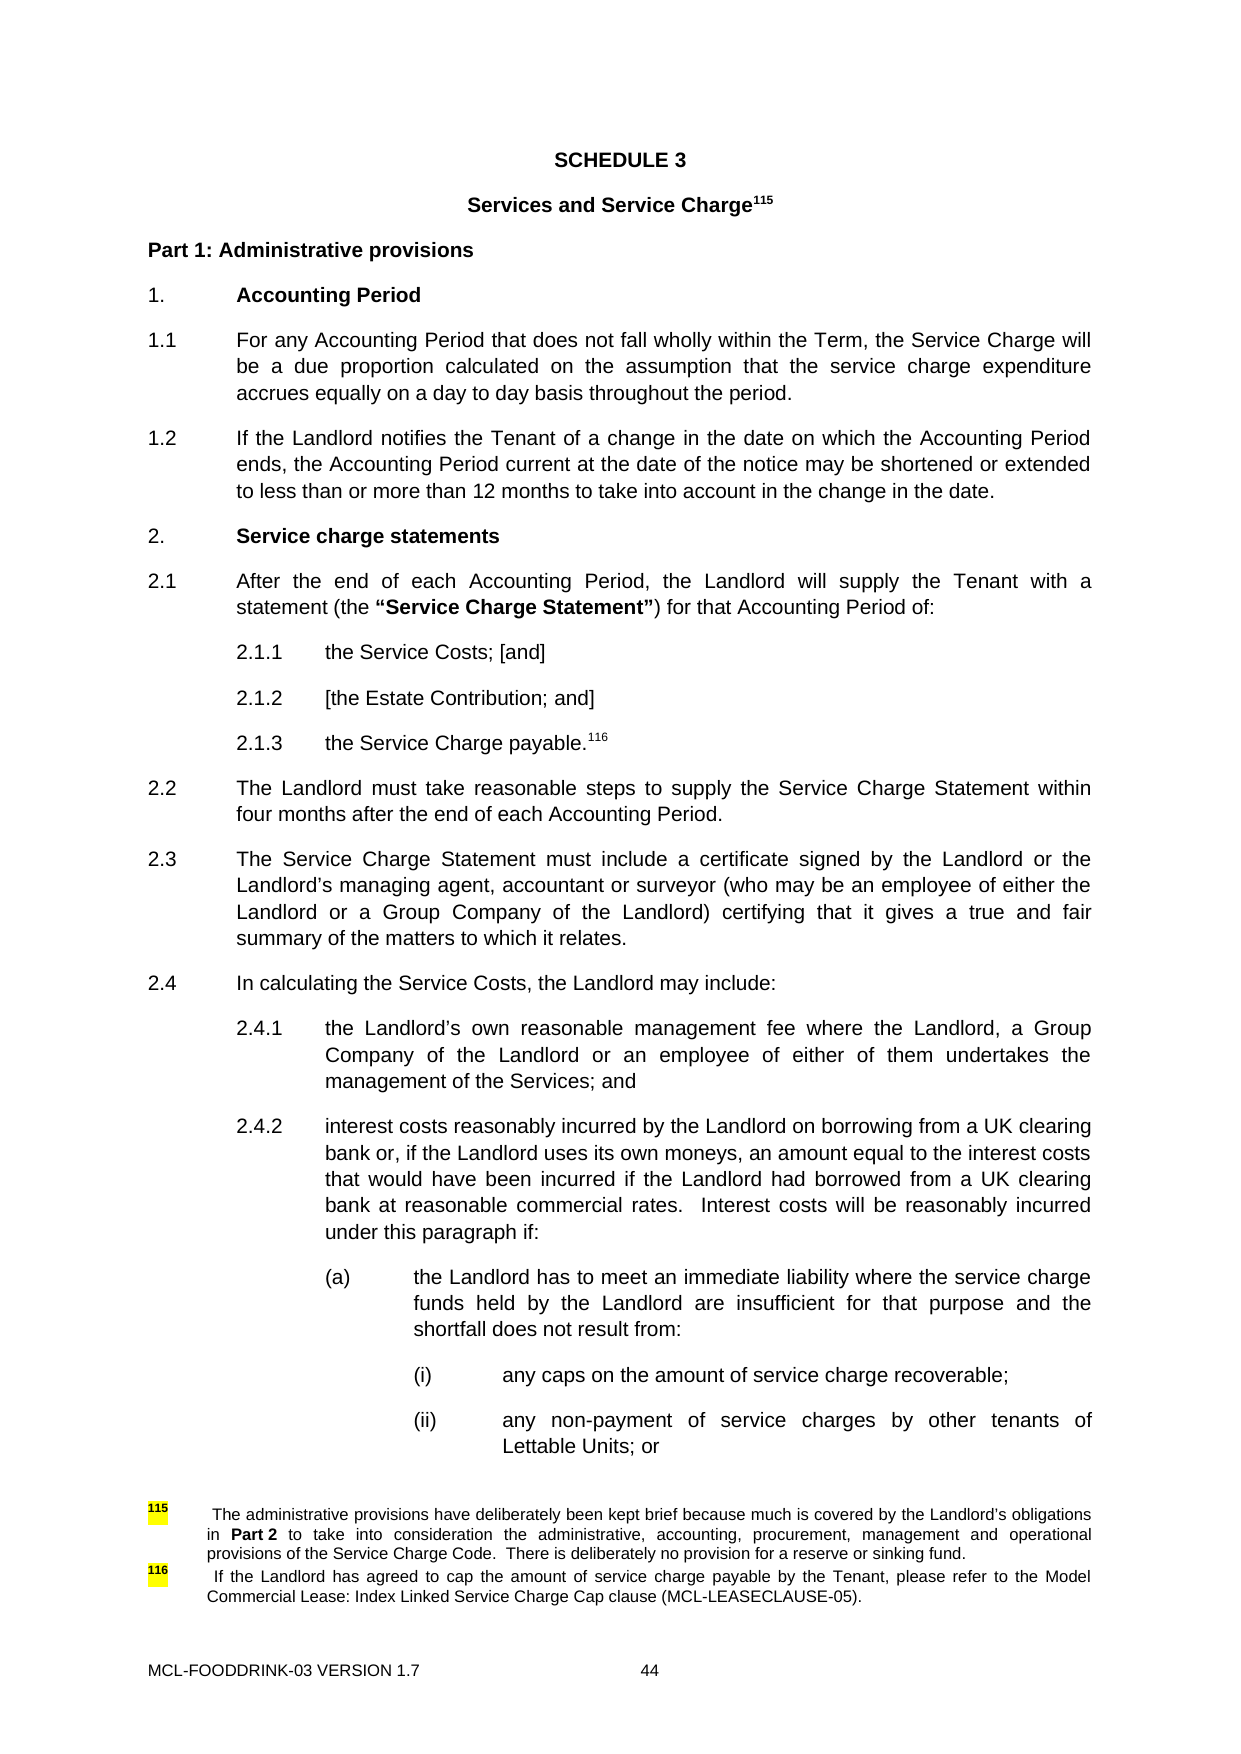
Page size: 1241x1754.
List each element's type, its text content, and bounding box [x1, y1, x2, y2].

text the Service Costs; [and] [236, 640, 1093, 664]
text the Service Charge payable. [236, 730, 1093, 754]
text any non-payment of service charges by other tenants of Lettable Units; or [413, 1407, 1093, 1458]
text The Landlord must take reasonable steps to supply the Service Charge Statement within four months after the end of each Accounting Period. [148, 776, 1093, 826]
subtitle Services and Service Charge [148, 193, 1093, 217]
text Service charge statements [148, 524, 1093, 548]
text For any Accounting Period that does not fall wholly within the Term, the Service Charge will be a due proportion calculated on the assumption that the service charge expenditure accrues equally on a day to day basis throughout the period. [148, 328, 1093, 405]
text : Administrative provisions [148, 238, 1093, 262]
text If the Landlord notifies the Tenant of a change in the date on which the Accounting Period ends, the Accounting Period current at the date of the notice may be shortened or extended to less than or more than 12 months to take into account in the change in the date. [148, 426, 1093, 502]
text interest costs reasonably incurred by the Landlord on borrowing from a UK clearing bank or, if the Landlord uses its own moneys, an amount equal to the interest costs that would have been incurred if the Landlord had borrowed from a UK clearing bank at reasonable commercial rates. Interest costs will be reasonably incurred under this paragraph if: [236, 1114, 1093, 1243]
text After the end of each Accounting Period, the Landlord will supply the Tenant with a statement (the “Service Charge Statement”) for that Accounting Period of: [148, 569, 1093, 619]
text In calculating the Service Costs, the Landlord may include: [148, 971, 1093, 995]
text The Service Charge Statement must include a certificate signed by the Landlord or the Landlord’s managing agent, accountant or surveyor (who may be an employee of either the Landlord or a Group Company of the Landlord) certifying that it gives a true and fair summary of the matters to which it relates. [148, 847, 1093, 950]
text the Landlord has to meet an immediate liability where the service charge funds held by the Landlord are insufficient for that purpose and the shortfall does not result from: [325, 1264, 1093, 1341]
text [the Estate Contribution; and] [236, 685, 1093, 709]
text any caps on the amount of service charge recoverable; [413, 1362, 1093, 1386]
text Accounting Period [148, 283, 1093, 307]
text the Landlord’s own reasonable management fee where the Landlord, a Group Company of the Landlord or an employee of either of them undertakes the management of the Services; and [236, 1016, 1093, 1093]
